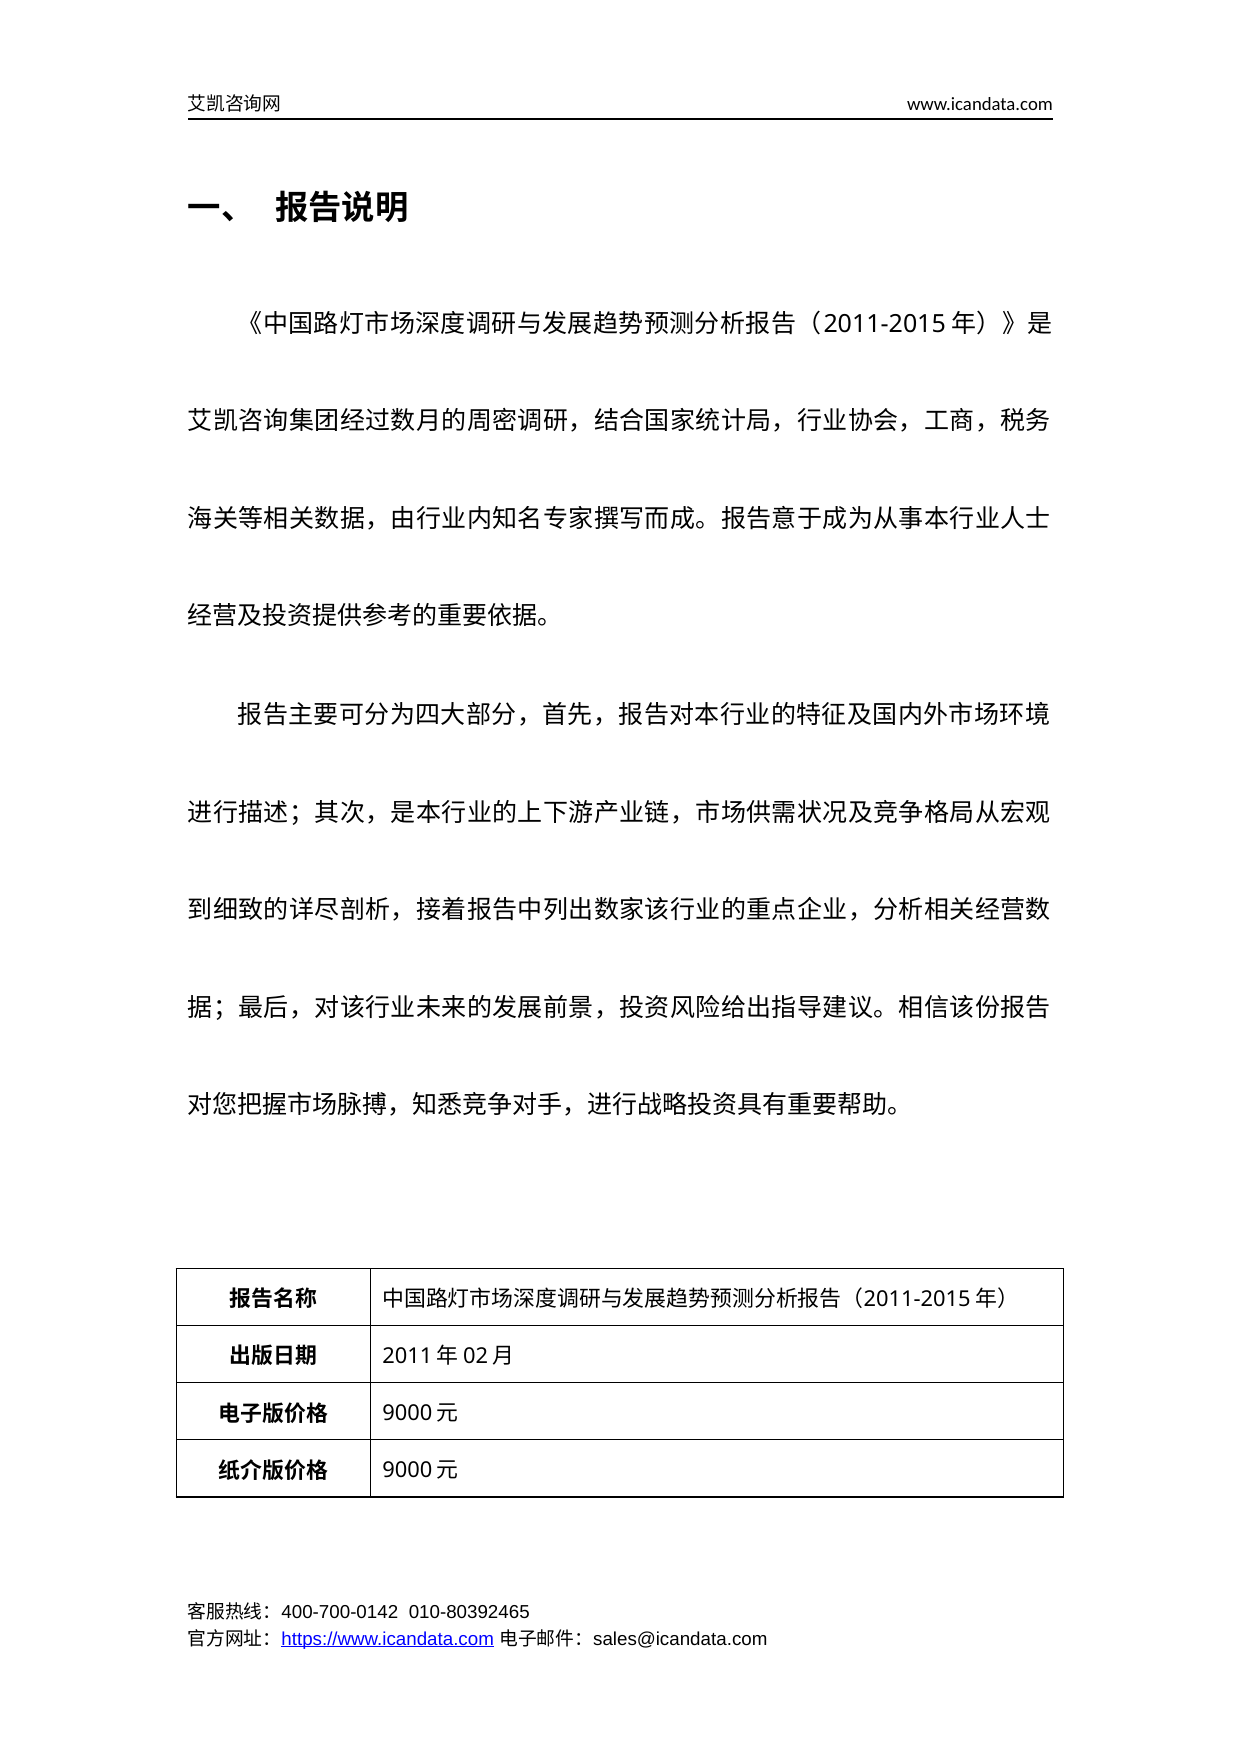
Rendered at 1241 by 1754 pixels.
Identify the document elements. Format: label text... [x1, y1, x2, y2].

text 报告主要可分为四大部分，首先，报告对本行业的特征及国内外市场环境进行描述；其次，是本行业的上下游产业链，市场供需状况及竞争格局从宏观到细致的详尽剖析，接着报告中列出数家该行业的重点企业，分析相关经营数据；最后，对该行业未来的发展前景，投资风险给出指导建议。相信该份报告对您把握市场脉搏，知悉竞争对手，进行战略投资具有重要帮助。 [187, 681, 1053, 1136]
table_header 报告名称 [177, 1269, 370, 1325]
table_cell 出版日期 [177, 1326, 370, 1382]
subtitle 报告说明 [187, 172, 1053, 237]
table_cell 2011年02月 [371, 1326, 1063, 1382]
table_cell 电子版价格 [177, 1383, 370, 1439]
text 《中国路灯市场深度调研与发展趋势预测分析报告（2011-2015年）》是艾凯咨询集团经过数月的周密调研，结合国家统计局，行业协会，工商，税务海关等相关数据，由行业内知名专家撰写而成。报告意于成为从事本行业人士经营及投资提供参考的重要依据。 [187, 289, 1053, 646]
table_header 中国路灯市场深度调研与发展趋势预测分析报告（2011-2015年） [371, 1269, 1063, 1325]
table_cell 9000元 [371, 1440, 1063, 1496]
table_cell 纸介版价格 [177, 1440, 370, 1496]
table_cell 9000元 [371, 1383, 1063, 1439]
